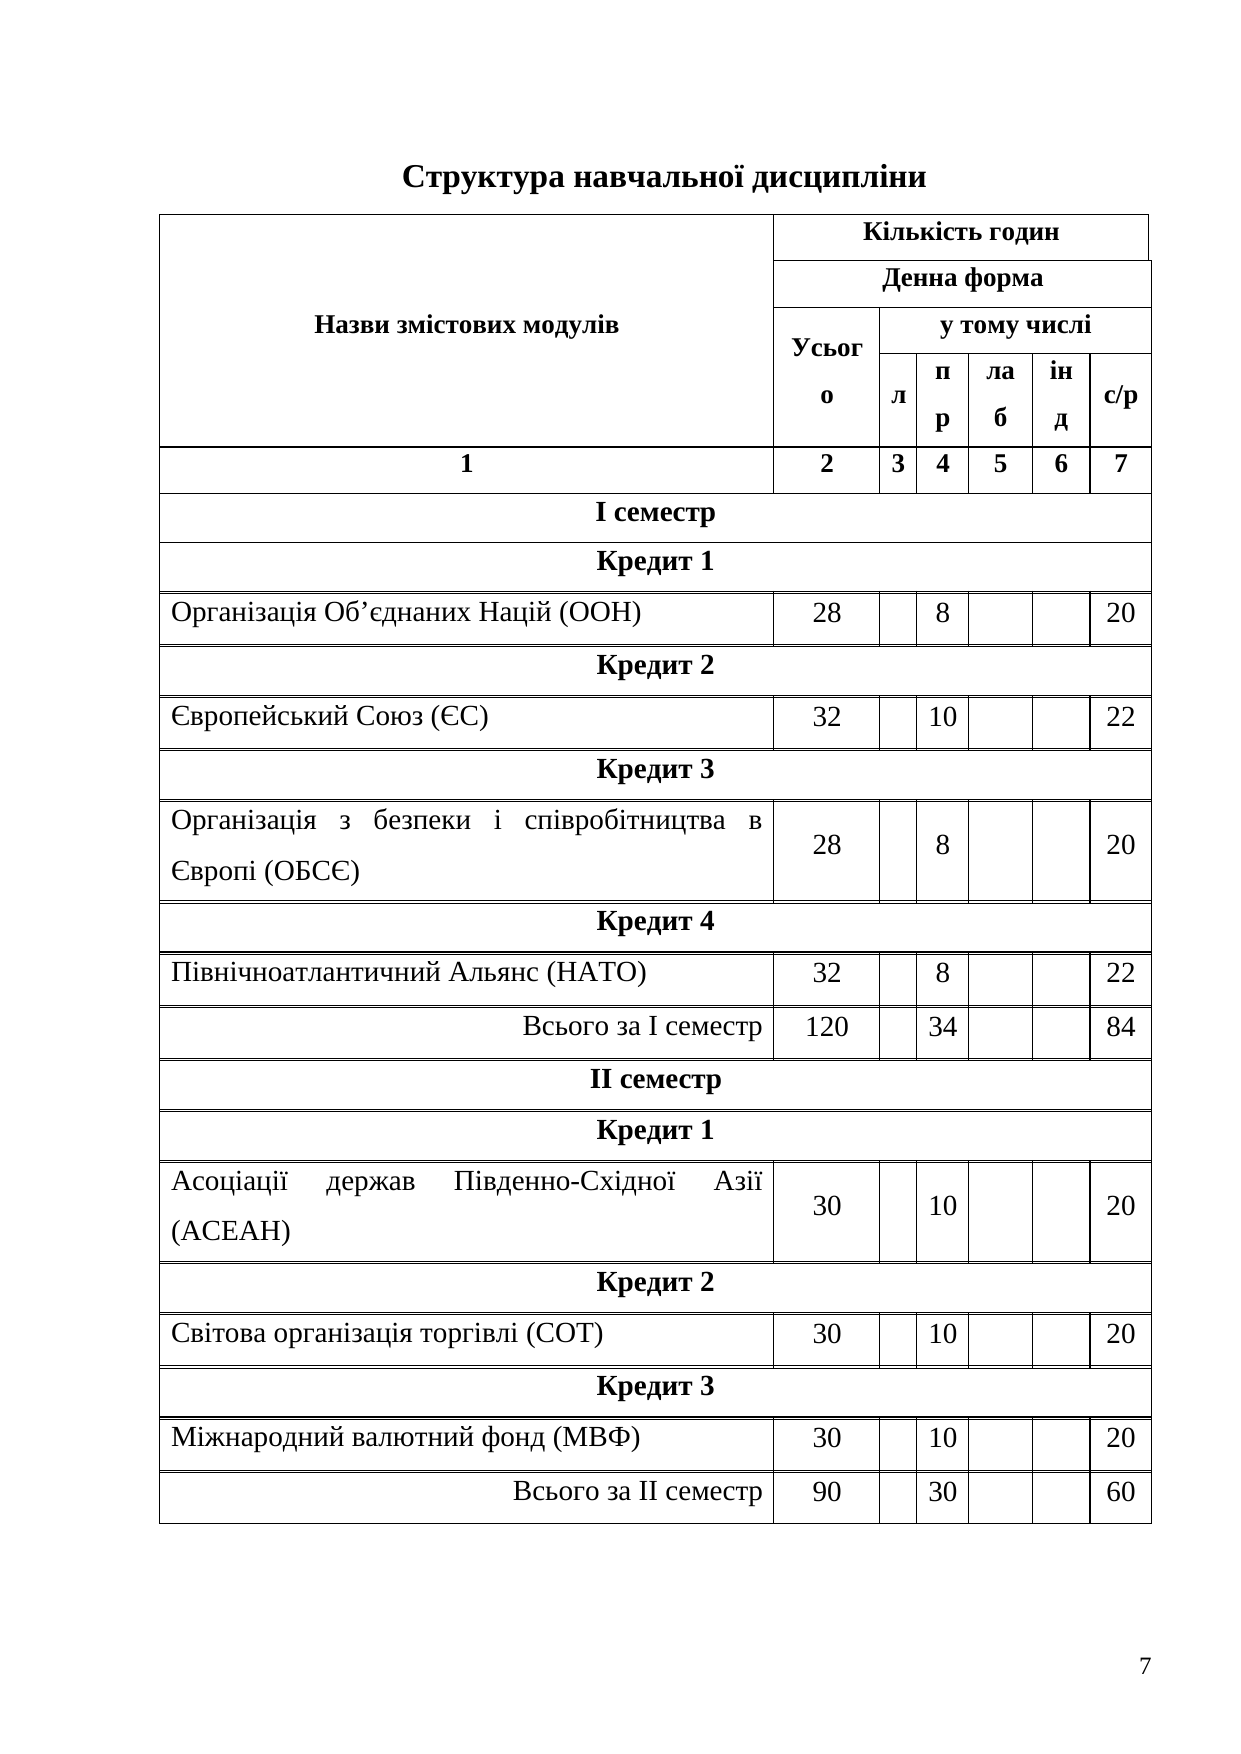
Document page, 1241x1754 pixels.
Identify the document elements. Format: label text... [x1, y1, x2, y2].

table_cell 10 [917, 1315, 968, 1365]
table_cell Усього [774, 308, 879, 446]
table_cell [1033, 802, 1089, 900]
table_cell Кредит 2 [160, 647, 1151, 695]
table_cell [880, 802, 916, 900]
table_cell 20 [1091, 802, 1151, 900]
table_cell 10 [917, 1163, 968, 1261]
table_cell [1033, 594, 1089, 644]
table_cell лаб [969, 354, 1032, 446]
table_cell Всього за ІІ семестр [160, 1473, 773, 1523]
table_cell 2 [774, 448, 879, 493]
table_header Назви змістових модулів [160, 215, 773, 446]
table_cell 30 [917, 1473, 968, 1523]
table_cell [880, 1473, 916, 1523]
table_cell [880, 955, 916, 1005]
table_cell [880, 1008, 916, 1058]
table_cell 20 [1091, 1163, 1151, 1261]
table_cell І семестр [160, 494, 1151, 542]
table_cell [1033, 1473, 1089, 1523]
table_cell пр [917, 354, 968, 446]
table_cell 7 [1091, 448, 1151, 493]
table_cell у тому числі [880, 308, 1151, 353]
table_cell [880, 1315, 916, 1365]
table_cell [969, 955, 1032, 1005]
table_cell 4 [917, 448, 968, 493]
table_cell Денна форма [774, 261, 1151, 307]
table_cell 30 [774, 1163, 879, 1261]
table_cell [969, 1315, 1032, 1365]
table_cell [969, 802, 1032, 900]
table_cell Організація Об’єднаних Націй (ООН) [160, 594, 773, 644]
table_cell 120 [774, 1008, 879, 1058]
table_cell 8 [917, 802, 968, 900]
table_cell [880, 1163, 916, 1261]
table_cell 22 [1091, 698, 1151, 748]
table_cell 20 [1091, 1315, 1151, 1365]
table_cell [1033, 1315, 1089, 1365]
table_cell Північноатлантичний Альянс (НАТО) [160, 955, 773, 1005]
table_cell Кредит 1 [160, 1112, 1151, 1160]
table_cell 32 [774, 955, 879, 1005]
table_cell 84 [1091, 1008, 1151, 1058]
table_header Кількість годин [774, 215, 1148, 260]
table_cell 3 [880, 448, 916, 493]
table_cell 90 [774, 1473, 879, 1523]
table_cell [1033, 1008, 1089, 1058]
table_cell Всього за І семестр [160, 1008, 773, 1058]
table_cell 10 [917, 698, 968, 748]
table_cell [969, 1473, 1032, 1523]
table_cell 8 [917, 594, 968, 644]
table_cell 5 [969, 448, 1032, 493]
table_cell [969, 1420, 1032, 1470]
table_cell 32 [774, 698, 879, 748]
table_cell [969, 1163, 1032, 1261]
table_cell 8 [917, 955, 968, 1005]
table_cell 6 [1033, 448, 1089, 493]
table_cell 30 [774, 1315, 879, 1365]
table_cell 60 [1091, 1473, 1151, 1523]
table_cell [969, 594, 1032, 644]
table_cell [1033, 955, 1089, 1005]
text Структура навчальної дисципліни [177, 156, 1152, 195]
table_cell [969, 1008, 1032, 1058]
table_cell 20 [1091, 594, 1151, 644]
table_cell [880, 1420, 916, 1470]
table_cell Європейський Союз (ЄС) [160, 698, 773, 748]
table_cell Кредит 4 [160, 904, 1151, 951]
table_cell [1033, 1420, 1089, 1470]
table_cell 28 [774, 594, 879, 644]
table_cell Світова організація торгівлі (СОТ) [160, 1315, 773, 1365]
table_cell [880, 594, 916, 644]
table_cell 34 [917, 1008, 968, 1058]
table_cell 28 [774, 802, 879, 900]
table_cell Кредит 1 [160, 543, 1151, 591]
table_cell с/р [1091, 354, 1151, 446]
table_cell Кредит 3 [160, 1369, 1151, 1416]
table_cell інд [1033, 354, 1089, 446]
table_cell [1033, 1163, 1089, 1261]
table_cell Асоціації держав Південно-Східної Азії (АСЕАН) [160, 1163, 773, 1261]
table_cell [880, 698, 916, 748]
table_cell 30 [774, 1420, 879, 1470]
table_cell 20 [1091, 1420, 1151, 1470]
table_cell Кредит 3 [160, 751, 1151, 799]
table_cell Організація з безпеки і співробітництва в Європі (ОБСЄ) [160, 802, 773, 900]
table_cell 10 [917, 1420, 968, 1470]
table_cell ІІ семестр [160, 1061, 1151, 1109]
table_cell 22 [1091, 955, 1151, 1005]
table_cell Кредит 2 [160, 1264, 1151, 1312]
table_cell л [880, 354, 916, 446]
table_cell Міжнародний валютний фонд (МВФ) [160, 1420, 773, 1470]
table_cell [969, 698, 1032, 748]
table_cell [1033, 698, 1089, 748]
table_cell 1 [160, 448, 773, 493]
